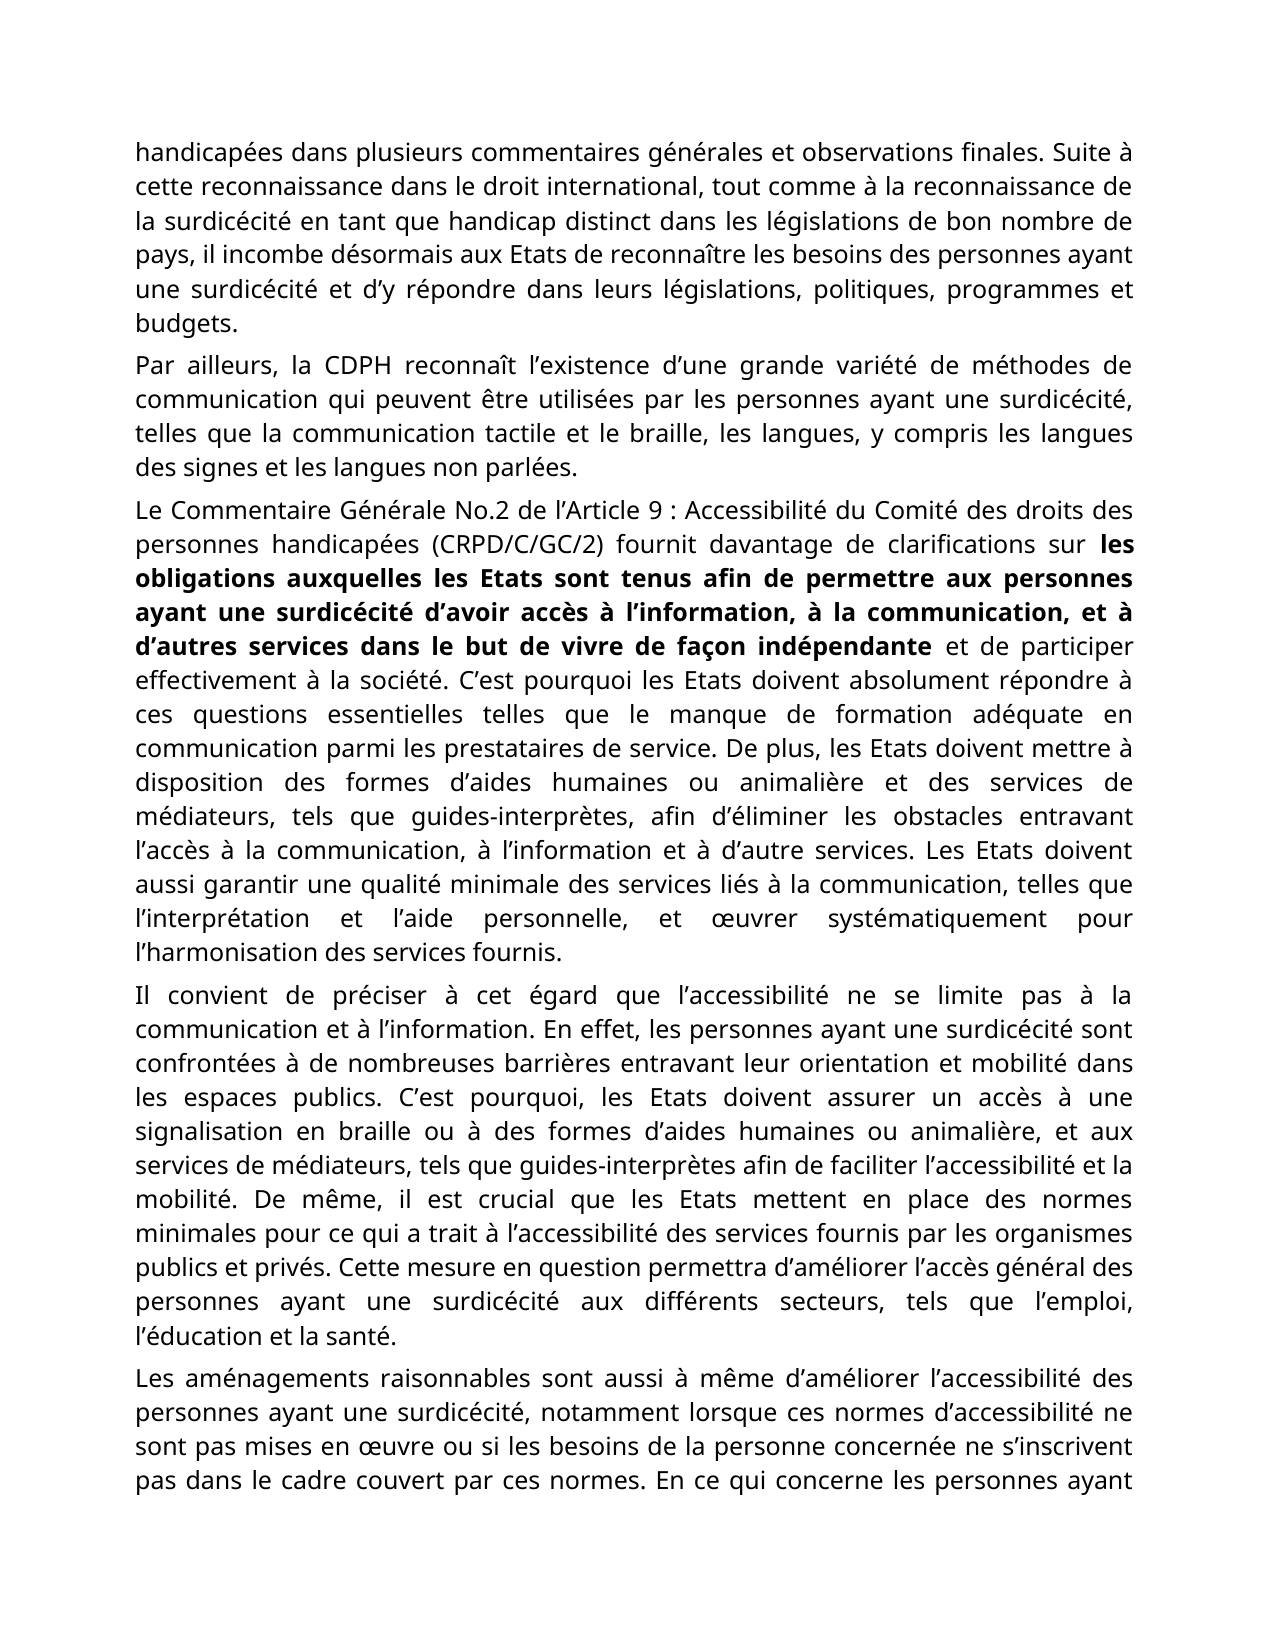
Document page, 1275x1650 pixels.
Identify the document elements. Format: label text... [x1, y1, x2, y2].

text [135, 1361, 1134, 1497]
text Par ailleurs, la CDPH reconnaît l’existence d’une grande variété de méthodes de communication qui peuvent être utilisées par les personnes ayant une surdicécité, telles que la communication tactile et le braille, les langues, y compris les langues des signes et les langues non parlées. [135, 348, 1134, 484]
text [135, 135, 1134, 339]
text Le Commentaire Générale No.2 de l’Article 9 : Accessibilité du Comité des droits des personnes handicapées (CRPD/C/GC/2) fournit davantage de clarifications sur les obligations auxquelles les Etats sont tenus afin de permettre aux personnes ayant une surdicécité d’avoir accès à l’information, à la communication, et à d’autres services dans le but de vivre de façon indépendante et de participer effectivement à la société. C’est pourquoi les Etats doivent absolument répondre à ces questions essentielles telles que le manque de formation adéquate en communication parmi les prestataires de service. De plus, les Etats doivent mettre à disposition des formes d’aides humaines ou animalière et des services de médiateurs, tels que guides-interprètes, afin d’éliminer les obstacles entravant l’accès à la communication, à l’information et à d’autre services. Les Etats doivent aussi garantir une qualité minimale des services liés à la communication, telles que l’interprétation et l’aide personnelle, et œuvrer systématiquement pour l’harmonisation des services fournis. [135, 492, 1134, 969]
text Il convient de préciser à cet égard que l’accessibilité ne se limite pas à la communication et à l’information. En effet, les personnes ayant une surdicécité sont confrontées à de nombreuses barrières entravant leur orientation et mobilité dans les espaces publics. C’est pourquoi, les Etats doivent assurer un accès à une signalisation en braille ou à des formes d’aides humaines ou animalière, et aux services de médiateurs, tels que guides-interprètes afin de faciliter l’accessibilité et la mobilité. De même, il est crucial que les Etats mettent en place des normes minimales pour ce qui a trait à l’accessibilité des services fournis par les organismes publics et privés. Cette mesure en question permettra d’améliorer l’accès général des personnes ayant une surdicécité aux différents secteurs, tels que l’emploi, l’éducation et la santé. [135, 977, 1134, 1352]
